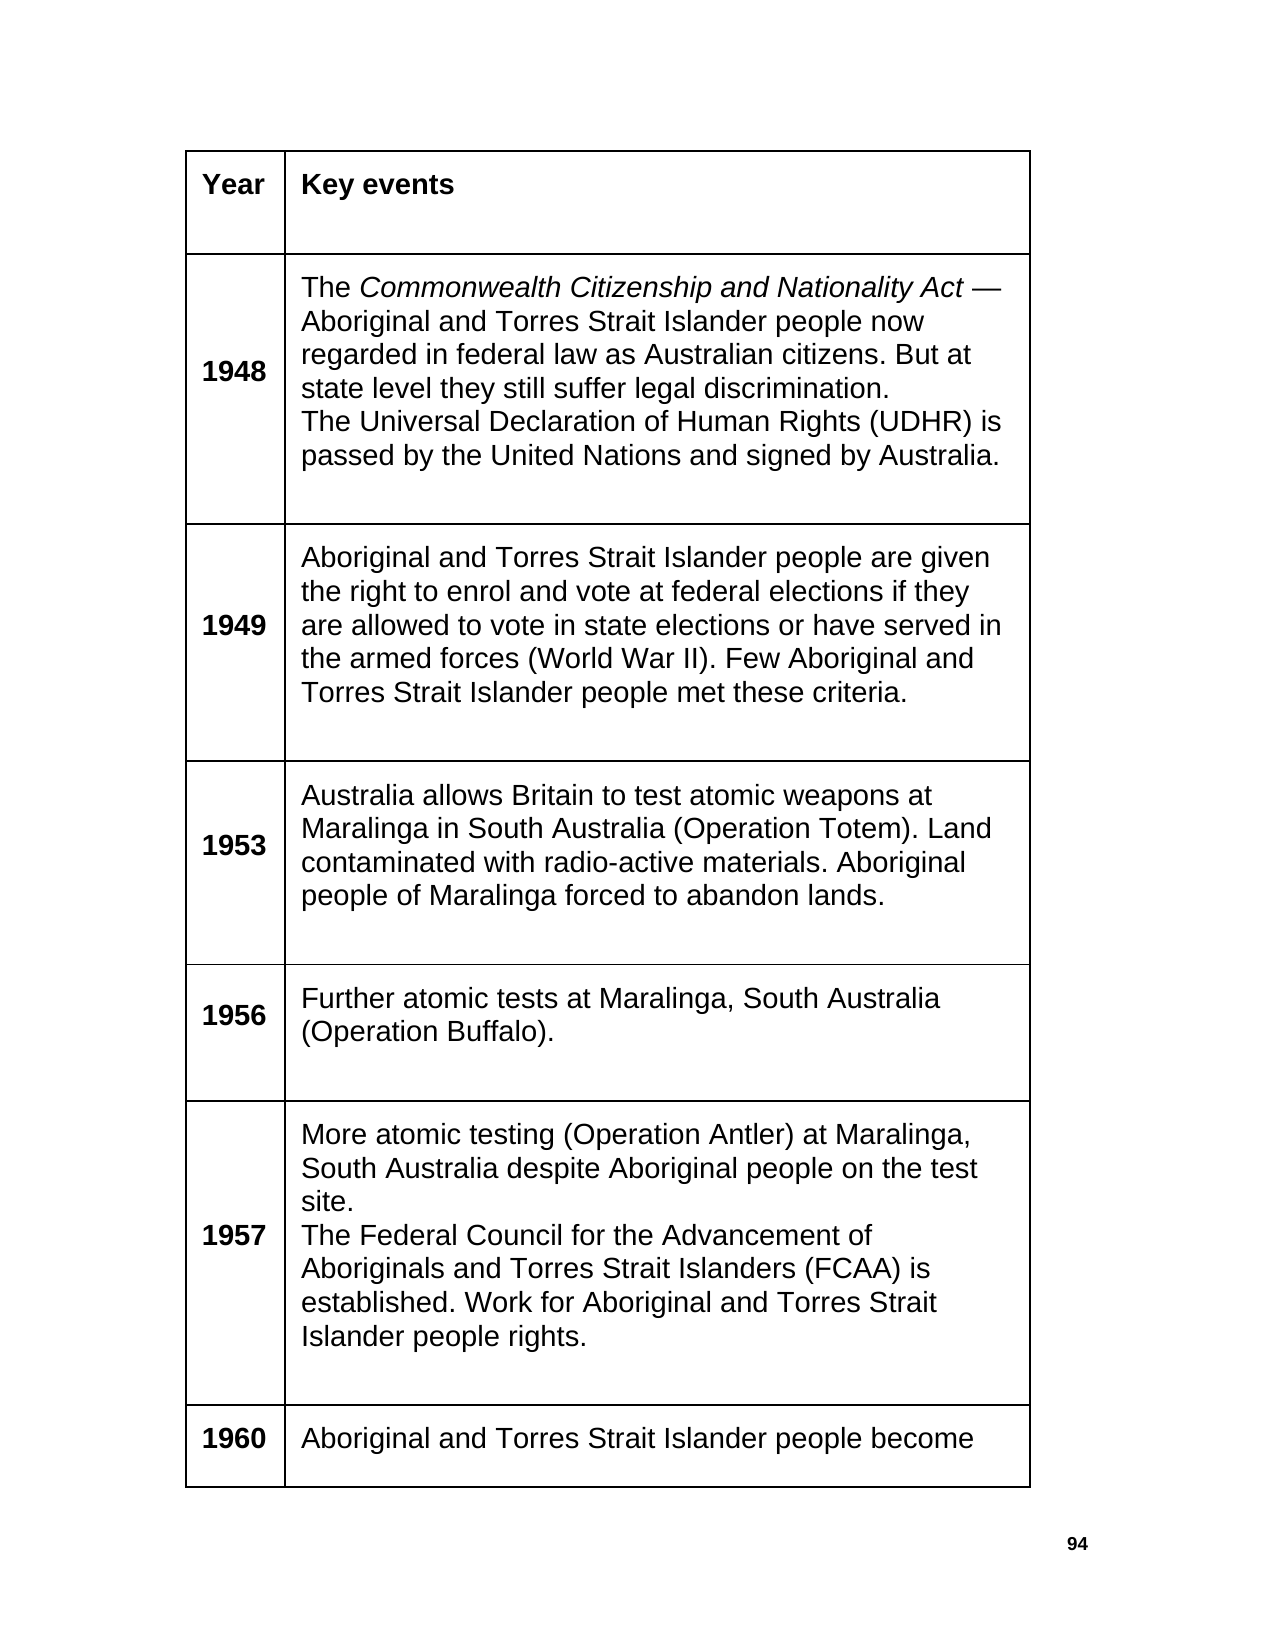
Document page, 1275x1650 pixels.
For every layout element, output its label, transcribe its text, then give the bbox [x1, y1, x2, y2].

table_header Key events [286, 152, 1029, 253]
table_cell 1957 [187, 1102, 284, 1404]
table_cell 1953 [187, 762, 284, 964]
table_cell 1949 [187, 525, 284, 760]
table_cell The Commonwealth Citizenship and Nationality Act — Aboriginal and Torres Strait Islander people now regarded in federal law as Australian citizens. But at state level they still suffer legal discrimination. The Universal Declaration of Human Rights (UDHR) is passed by the United Nations and signed by Australia. [286, 255, 1029, 523]
table_cell Aboriginal and Torres Strait Islander people are given the right to enrol and vote at federal elections if they are allowed to vote in state elections or have served in the armed forces (World War II). Few Aboriginal and Torres Strait Islander people met these criteria. [286, 525, 1029, 760]
table_cell 1960 [187, 1406, 284, 1486]
table_cell Further atomic tests at Maralinga, South Australia (Operation Buffalo). [286, 965, 1029, 1100]
table_cell Australia allows Britain to test atomic weapons at Maralinga in South Australia (Operation Totem). Land contaminated with radio-active materials. Aboriginal people of Maralinga forced to abandon lands. [286, 762, 1029, 964]
table_cell More atomic testing (Operation Antler) at Maralinga, South Australia despite Aboriginal people on the test site. The Federal Council for the Advancement of Aboriginals and Torres Strait Islanders (FCAA) is established. Work for Aboriginal and Torres Strait Islander people rights. [286, 1102, 1029, 1404]
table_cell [286, 1406, 1029, 1486]
table_cell 1948 [187, 255, 284, 523]
table_cell 1956 [187, 965, 284, 1100]
table_header Year [187, 152, 284, 253]
